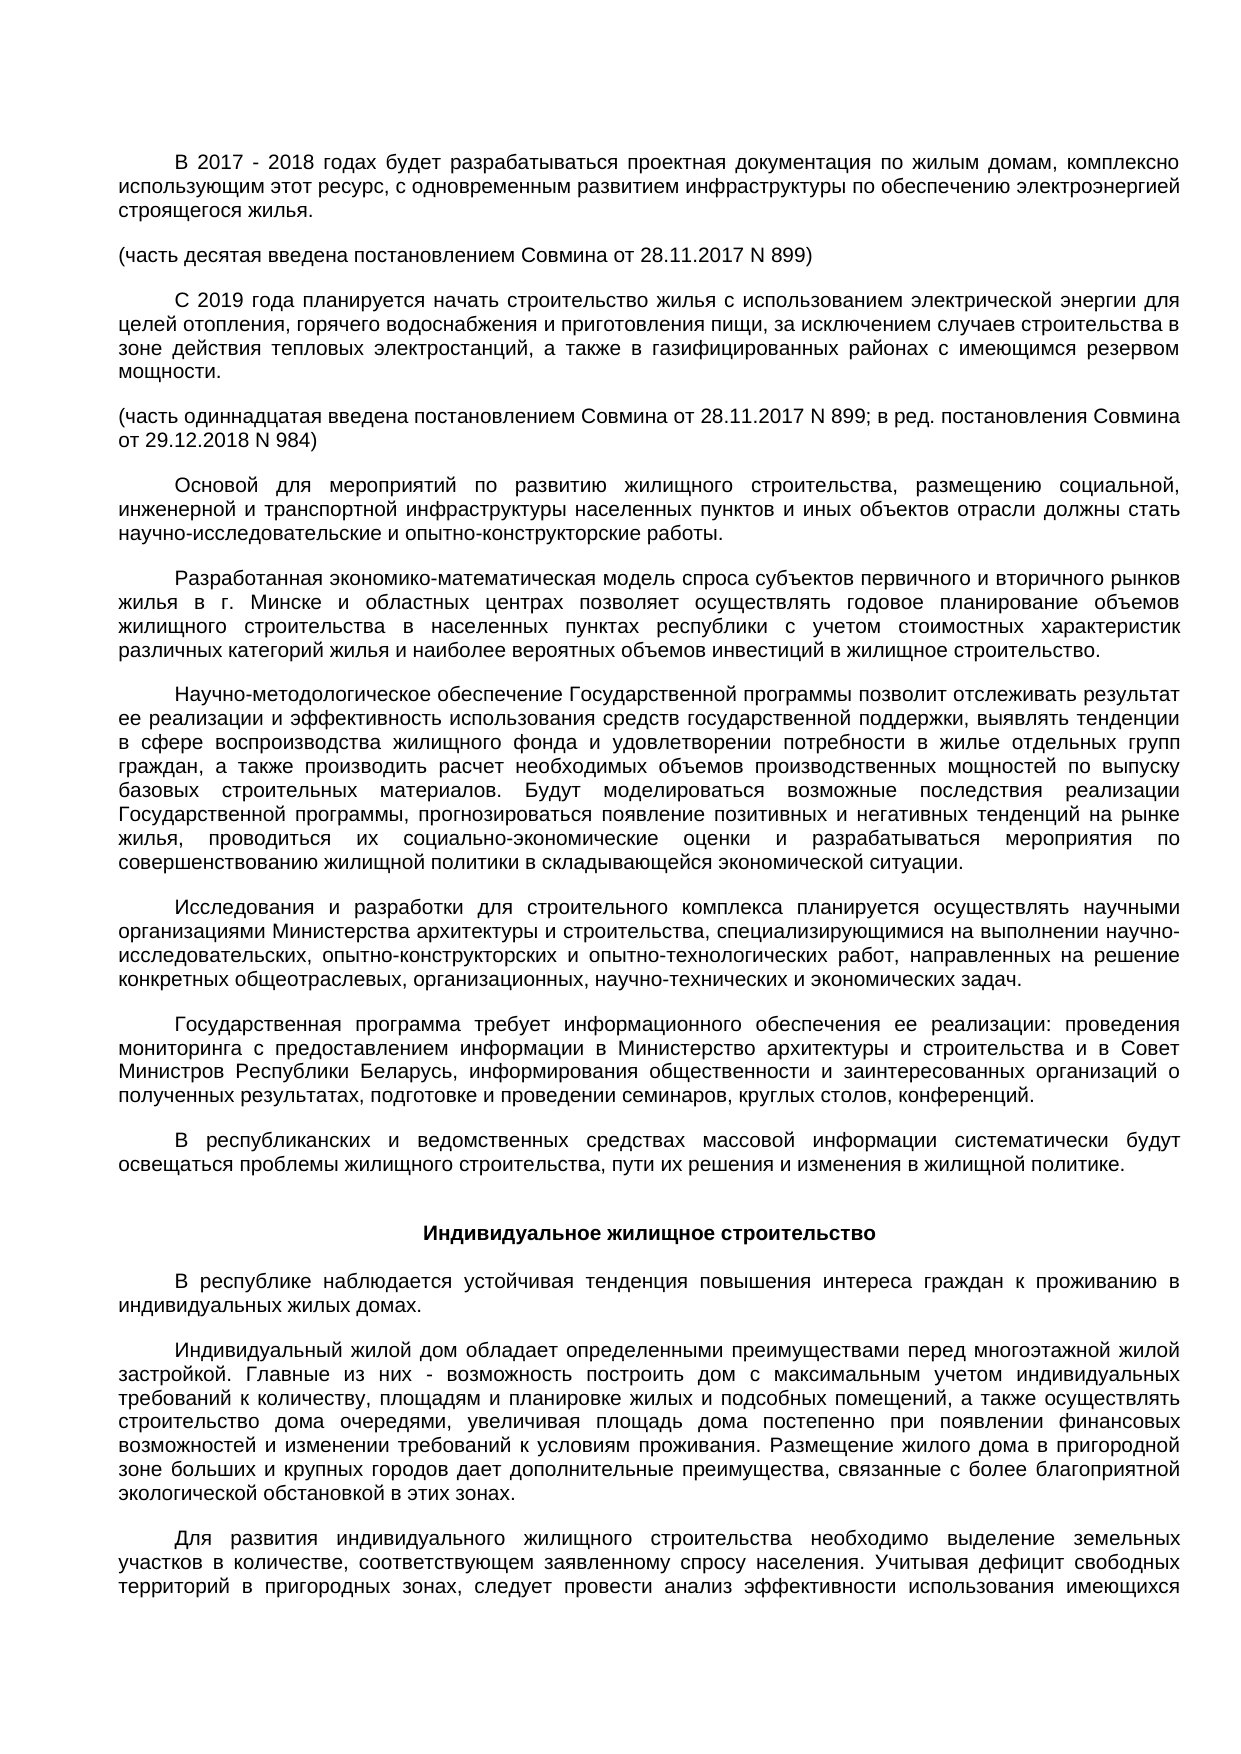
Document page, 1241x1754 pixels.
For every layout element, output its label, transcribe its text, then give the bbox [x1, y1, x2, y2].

list Индивидуальное жилищное строительство [118, 1221, 1181, 1245]
text Основой для мероприятий по развитию жилищного строительства, размещению социальной, инженерной и транспортной инфраструктуры населенных пунктов и иных объектов отрасли должны стать научно-исследовательские и опытно-конструкторские работы. [118, 473, 1181, 545]
text Разработанная экономико-математическая модель спроса субъектов первичного и вторичного рынков жилья в г. Минске и областных центрах позволяет осуществлять годовое планирование объемов жилищного строительства в населенных пунктах республики с учетом стоимостных характеристик различных категорий жилья и наиболее вероятных объемов инвестиций в жилищное строительство. [118, 566, 1181, 661]
text Исследования и разработки для строительного комплекса планируется осуществлять научными организациями Министерства архитектуры и строительства, специализирующимися на выполнении научно-исследовательских, опытно-конструкторских и опытно-технологических работ, направленных на решение конкретных общеотраслевых, организационных, научно-технических и экономических задач. [118, 895, 1181, 991]
text Государственная программа требует информационного обеспечения ее реализации: проведения мониторинга с предоставлением информации в Министерство архитектуры и строительства и в Совет Министров Республики Беларусь, информирования общественности и заинтересованных организаций о полученных результатах, подготовке и проведении семинаров, круглых столов, конференций. [118, 1011, 1181, 1107]
text В республиканских и ведомственных средствах массовой информации систематически будут освещаться проблемы жилищного строительства, пути их решения и изменения в жилищной политике. [118, 1128, 1181, 1176]
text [118, 1526, 1181, 1598]
text В 2017 - 2018 годах будет разрабатываться проектная документация по жилым домам, комплексно использующим этот ресурс, с одновременным развитием инфраструктуры по обеспечению электроэнергией строящегося жилья. [118, 150, 1181, 222]
text Научно-методологическое обеспечение Государственной программы позволит отслеживать результат ее реализации и эффективность использования средств государственной поддержки, выявлять тенденции в сфере воспроизводства жилищного фонда и удовлетворении потребности в жилье отдельных групп граждан, а также производить расчет необходимых объемов производственных мощностей по выпуску базовых строительных материалов. Будут моделироваться возможные последствия реализации Государственной программы, прогнозироваться появление позитивных и негативных тенденций на рынке жилья, проводиться их социально-экономические оценки и разрабатываться мероприятия по совершенствованию жилищной политики в складывающейся экономической ситуации. [118, 682, 1181, 874]
text С 2019 года планируется начать строительство жилья с использованием электрической энергии для целей отопления, горячего водоснабжения и приготовления пищи, за исключением случаев строительства в зоне действия тепловых электростанций, а также в газифицированных районах с имеющимся резервом мощности. [118, 287, 1181, 383]
text (часть десятая введена постановлением Совмина от 28.11.2017 N 899) [118, 243, 1181, 267]
text В республике наблюдается устойчивая тенденция повышения интереса граждан к проживанию в индивидуальных жилых домах. [118, 1269, 1181, 1317]
text Индивидуальный жилой дом обладает определенными преимуществами перед многоэтажной жилой застройкой. Главные из них - возможность построить дом с максимальным учетом индивидуальных требований к количеству, площадям и планировке жилых и подсобных помещений, а также осуществлять строительство дома очередями, увеличивая площадь дома постепенно при появлении финансовых возможностей и изменении требований к условиям проживания. Размещение жилого дома в пригородной зоне больших и крупных городов дает дополнительные преимущества, связанные с более благоприятной экологической обстановкой в этих зонах. [118, 1337, 1181, 1505]
text (часть одиннадцатая введена постановлением Совмина от 28.11.2017 N 899; в ред. постановления Совмина от 29.12.2018 N 984) [118, 404, 1181, 452]
